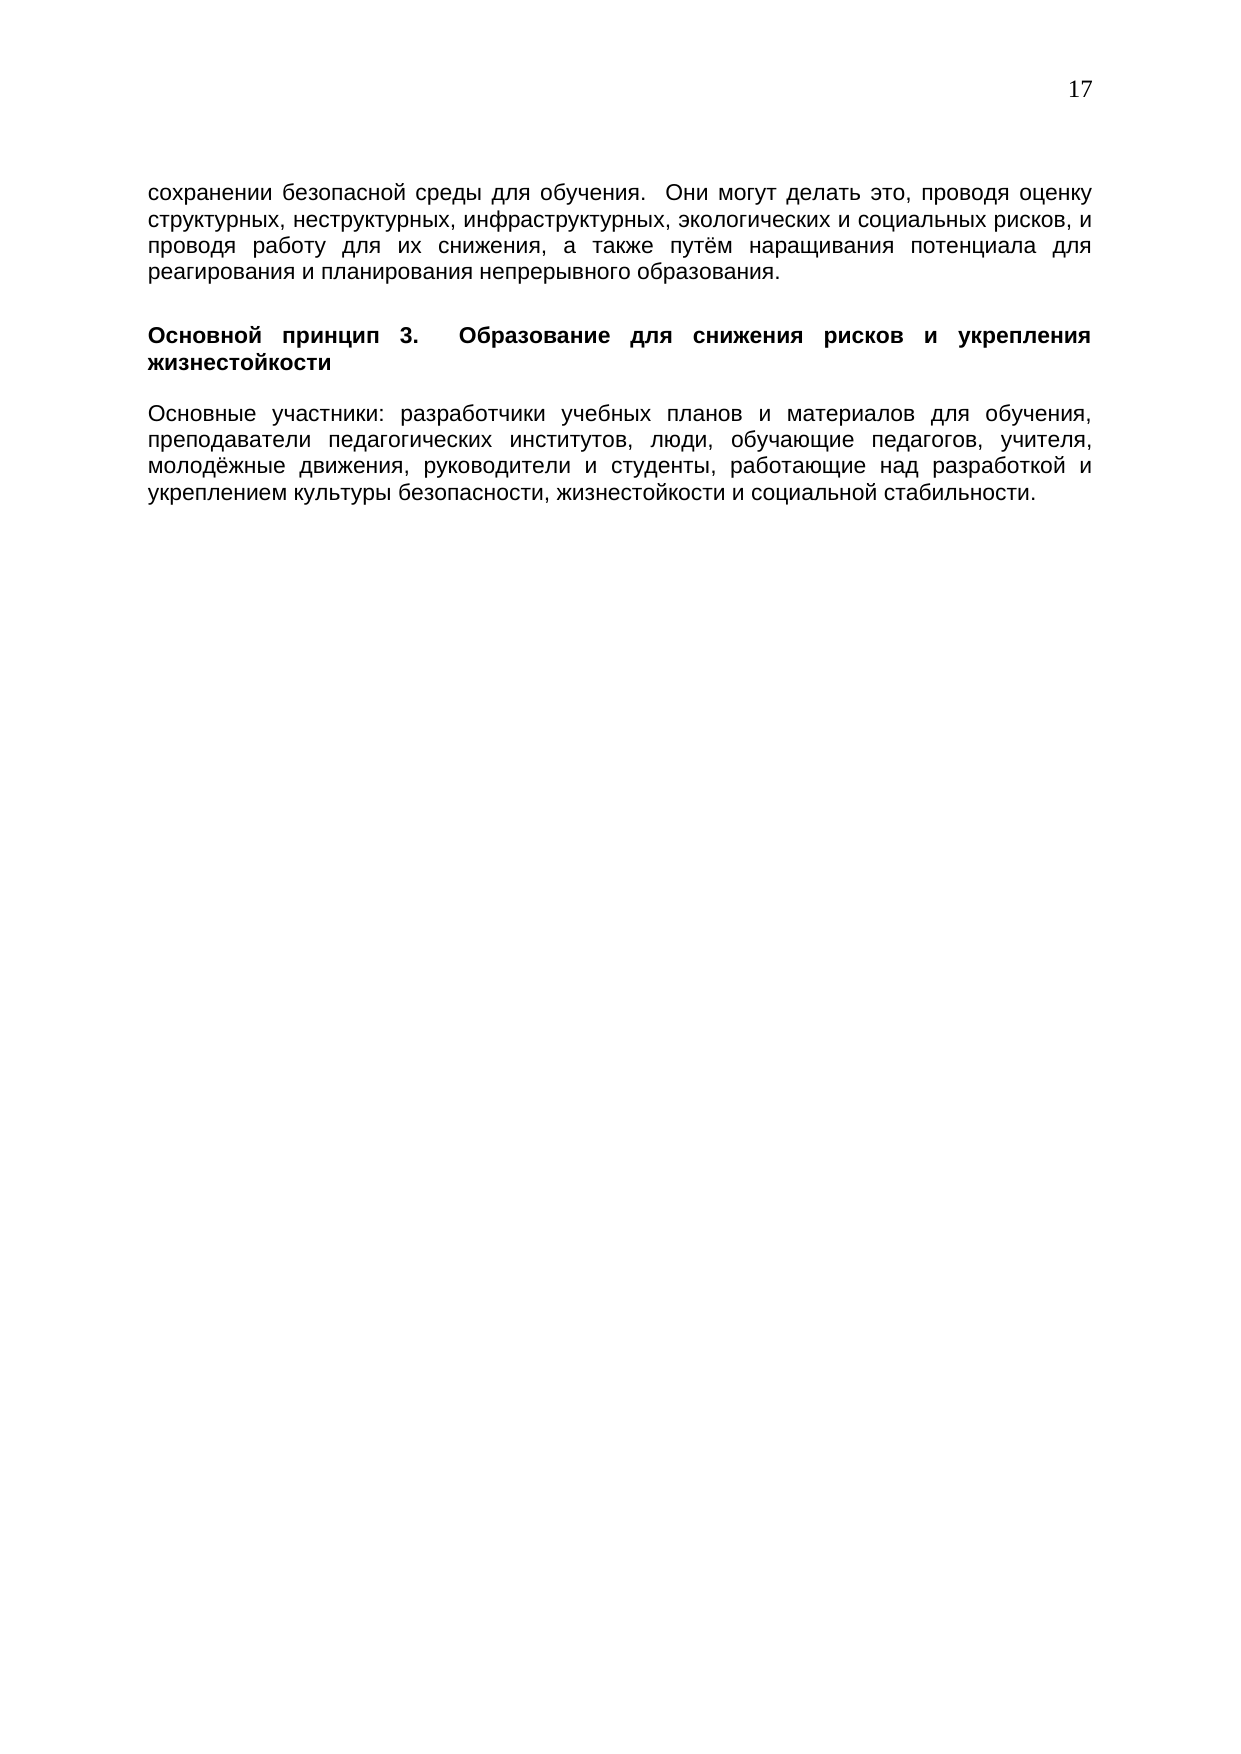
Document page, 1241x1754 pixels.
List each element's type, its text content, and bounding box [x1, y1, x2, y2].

text Основные участники: разработчики учебных планов и материалов для обучения, преподаватели педагогических институтов, люди, обучающие педагогов, учителя, молодёжные движения, руководители и студенты, работающие над разработкой и укреплением культуры безопасности, жизнестойкости и социальной стабильности. [148, 400, 1093, 505]
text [148, 179, 1093, 284]
text Основной принцип 3. Образование для снижения рисков и укрепления жизнестойкости [148, 322, 1093, 375]
